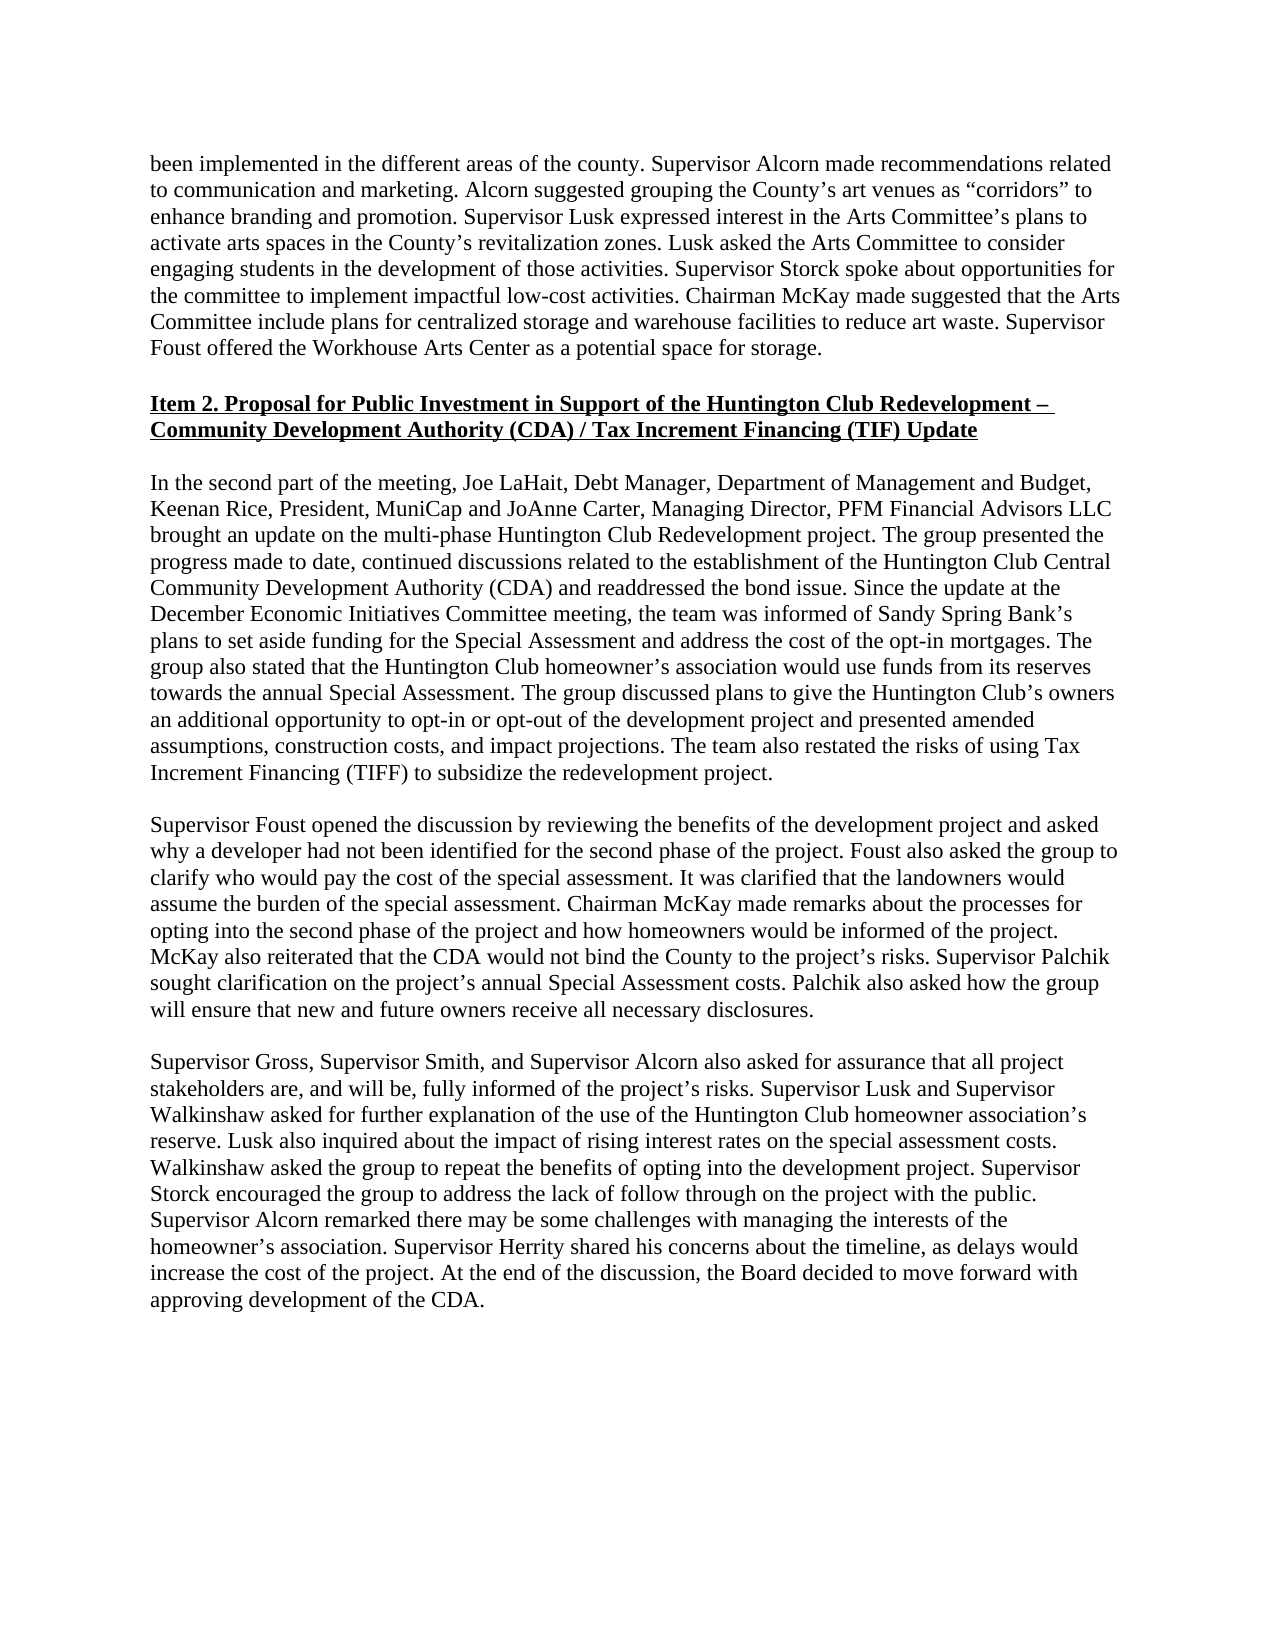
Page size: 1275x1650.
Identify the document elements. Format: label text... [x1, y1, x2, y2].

text Item 2. Proposal for Public Investment in Support of the Huntington Club Redevelopment – Community Development Authority (CDA) / Tax Increment Financing (TIF) Update [150, 389, 1125, 442]
text In the second part of the meeting, Joe LaHait, Debt Manager, Department of Management and Budget, Keenan Rice, President, MuniCap and JoAnne Carter, Managing Director, PFM Financial Advisors LLC brought an update on the multi-phase Huntington Club Redevelopment project. The group presented the progress made to date, continued discussions related to the establishment of the Huntington Club Central Community Development Authority (CDA) and readdressed the bond issue. Since the update at the December Economic Initiatives Committee meeting, the team was informed of Sandy Spring Bank’s plans to set aside funding for the Special Assessment and address the cost of the opt-in mortgages. The group also stated that the Huntington Club homeowner’s association would use funds from its reserves towards the annual Special Assessment. The group discussed plans to give the Huntington Club’s owners an additional opportunity to opt-in or opt-out of the development project and presented amended assumptions, construction costs, and impact projections. The team also restated the risks of using Tax Increment Financing (TIFF) to subsidize the redevelopment project. [150, 469, 1125, 785]
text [150, 150, 1125, 361]
text Supervisor Foust opened the discussion by reviewing the benefits of the development project and asked why a developer had not been identified for the second phase of the project. Foust also asked the group to clarify who would pay the cost of the special assessment. It was clarified that the landowners would assume the burden of the special assessment. Chairman McKay made remarks about the processes for opting into the second phase of the project and how homeowners would be informed of the project. McKay also reiterated that the CDA would not bind the County to the project’s risks. Supervisor Palchik sought clarification on the project’s annual Special Assessment costs. Palchik also asked how the group will ensure that new and future owners receive all necessary disclosures. [150, 811, 1125, 1022]
text Supervisor Gross, Supervisor Smith, and Supervisor Alcorn also asked for assurance that all project stakeholders are, and will be, fully informed of the project’s risks. Supervisor Lusk and Supervisor Walkinshaw asked for further explanation of the use of the Huntington Club homeowner association’s reserve. Lusk also inquired about the impact of rising interest rates on the special assessment costs. Walkinshaw asked the group to repeat the benefits of opting into the development project. Supervisor Storck encouraged the group to address the lack of follow through on the project with the public. Supervisor Alcorn remarked there may be some challenges with managing the interests of the homeowner’s association. Supervisor Herrity shared his concerns about the timeline, as delays would increase the cost of the project. At the end of the discussion, the Board decided to move forward with approving development of the CDA. [150, 1048, 1125, 1312]
